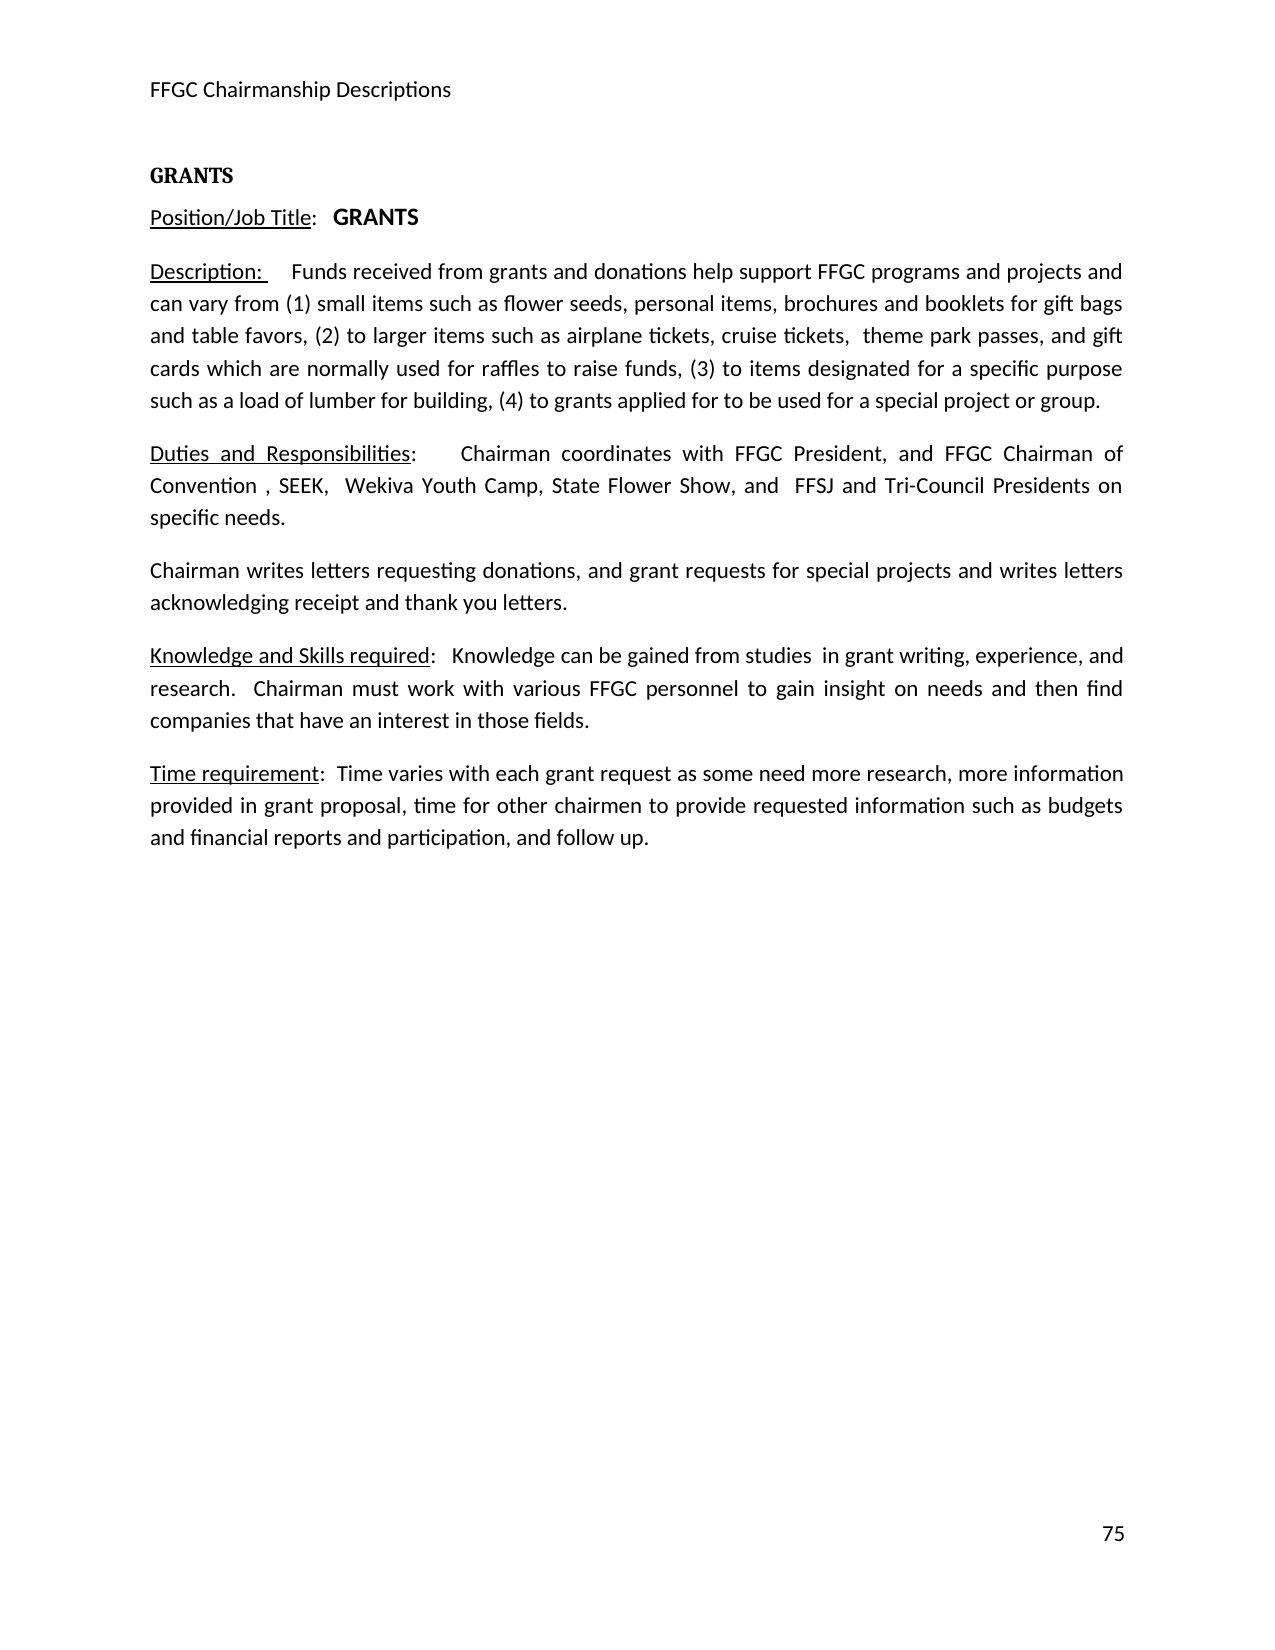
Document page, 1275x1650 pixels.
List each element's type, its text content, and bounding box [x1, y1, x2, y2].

text Description: Funds received from grants and donations help support FFGC programs and projects and can vary from (1) small items such as flower seeds, personal items, brochures and booklets for gift bags and table favors, (2) to larger items such as airplane tickets, cruise tickets, theme park passes, and gift cards which are normally used for raffles to raise funds, (3) to items designated for a specific purpose such as a load of lumber for building, (4) to grants applied for to be used for a special project or group. [150, 257, 1125, 414]
text Time requirement: Time varies with each grant request as some need more research, more information provided in grant proposal, time for other chairmen to provide requested information such as budgets and financial reports and participation, and follow up. [150, 759, 1125, 851]
text Duties and Responsibilities: Chairman coordinates with FFGC President, and FFGC Chairman of Convention , SEEK, Wekiva Youth Camp, State Flower Show, and FFSJ and Tri-Council Presidents on specific needs. [150, 439, 1125, 531]
text Chairman writes letters requesting donations, and grant requests for special projects and writes letters acknowledging receipt and thank you letters. [150, 556, 1125, 617]
text Position/Job Title: GRANTS [150, 201, 1125, 232]
text Knowledge and Skills required: Knowledge can be gained from studies in grant writing, experience, and research. Chairman must work with various FFGC personnel to gain insight on needs and then find companies that have an interest in those fields. [150, 642, 1125, 734]
subtitle GRANTS [150, 162, 1125, 189]
